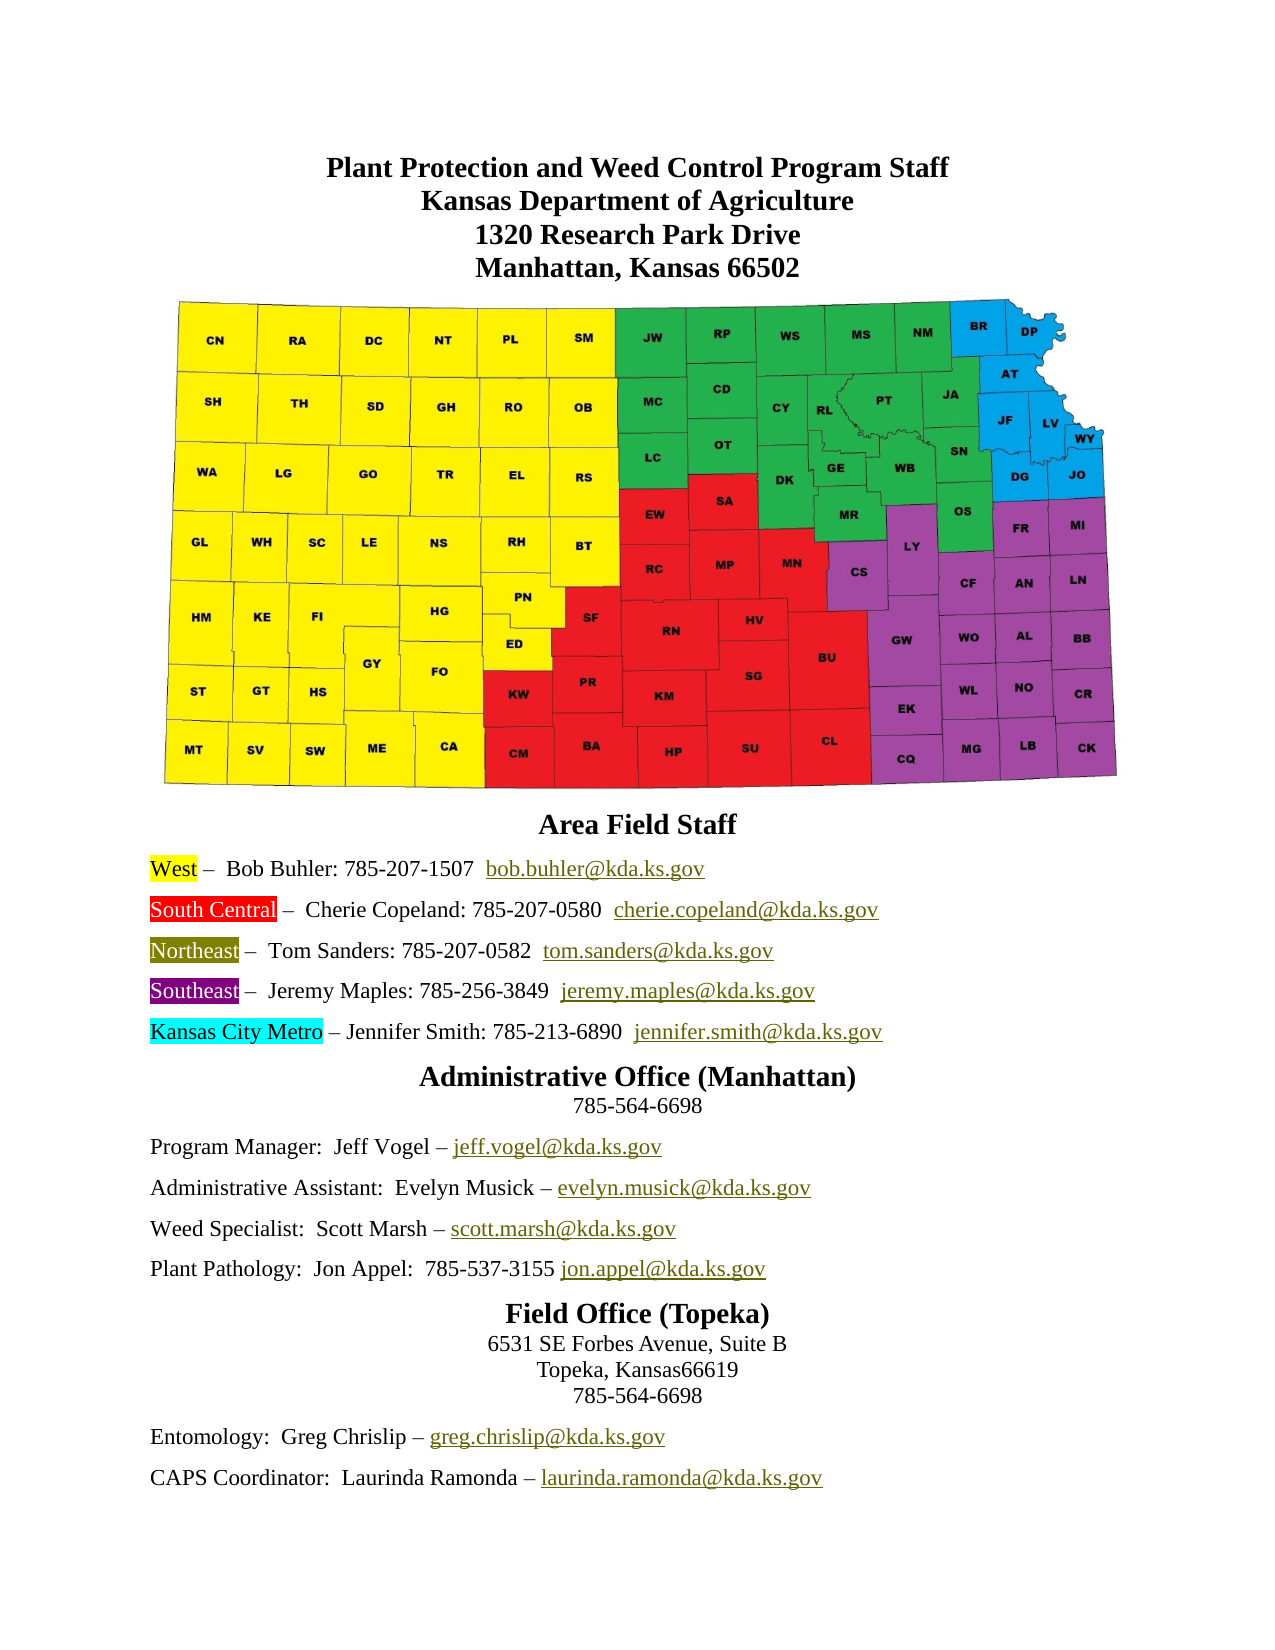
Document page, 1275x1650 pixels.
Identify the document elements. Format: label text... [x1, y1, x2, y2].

text Kansas Department of Agriculture 1320 Research Park Drive [150, 183, 1125, 251]
text Southeast – Jeremy Maples: 785-256-3849 jeremy.maples@kda.ks.gov [150, 977, 1125, 1004]
text South Central – Cherie Copeland: 785-207-0580 cherie.copeland@kda.ks.gov [277, 896, 1125, 922]
text Plant Pathology: Jon Appel: 785-537-3155 jon.appel@kda.ks.gov [150, 1255, 1125, 1282]
text Area Field Staff [150, 807, 1125, 841]
text Field Office (Topeka) [150, 1296, 1125, 1330]
list West – Bob Buhler: 785-207-1507 bob.buhler@kda.ks.gov [197, 855, 1125, 882]
text Weed Specialist: Scott Marsh – scott.marsh@kda.ks.gov [150, 1215, 1125, 1241]
text Topeka, Kansas66619 [150, 1356, 1125, 1382]
text Administrative Office (Manhattan) [150, 1059, 1125, 1092]
text Plant Protection and Weed Control Program Staff [150, 150, 1125, 183]
text Administrative Assistant: Evelyn Musick – evelyn.musick@kda.ks.gov [150, 1174, 1125, 1200]
text Program Manager: Jeff Vogel – jeff.vogel@kda.ks.gov [150, 1133, 1125, 1159]
text Kansas City Metro – Jennifer Smith: 785-213-6890 jennifer.smith@kda.ks.gov [323, 1018, 1125, 1044]
text 6531 SE Forbes Avenue, Suite B [150, 1330, 1125, 1356]
text 785-564-6698 [150, 1092, 1125, 1119]
text Northeast – Tom Sanders: 785-207-0582 tom.sanders@kda.ks.gov [239, 937, 1125, 963]
text 785-564-6698 [150, 1382, 1125, 1409]
text Manhattan, Kansas 66502 [150, 251, 1125, 284]
picture [150, 284, 1125, 804]
text CAPS Coordinator: Laurinda Ramonda – laurinda.ramonda@kda.ks.gov [150, 1464, 1125, 1490]
text Entomology: Greg Chrislip – greg.chrislip@kda.ks.gov [150, 1423, 1125, 1449]
